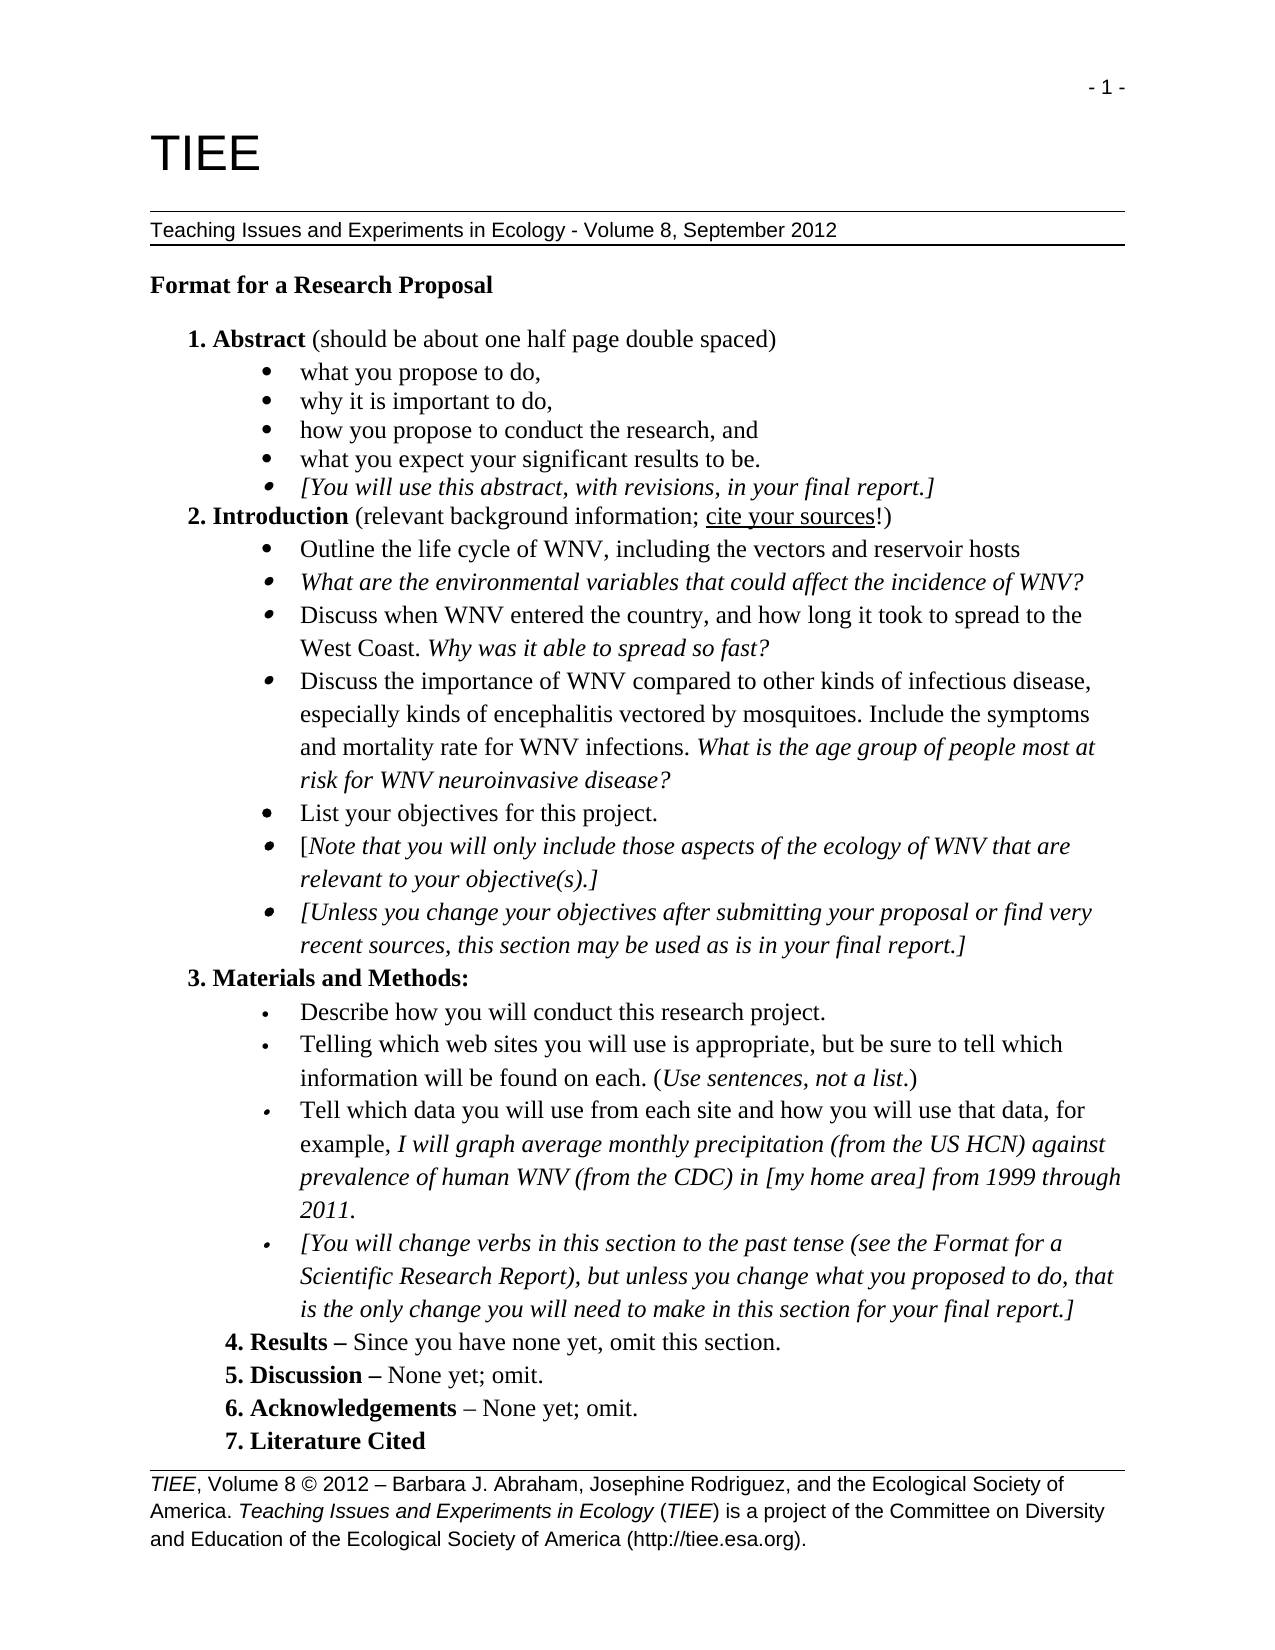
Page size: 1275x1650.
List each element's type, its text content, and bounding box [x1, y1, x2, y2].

list [You will change verbs in this section to the past tense (see the Format for a Scientific Research Report), but unless you change what you proposed to do, that is the only change you will need to make in this section for your final report.] [262, 1228, 1125, 1322]
list 6. Acknowledgements – None yet; omit. [225, 1393, 1125, 1422]
list 3. Materials and Methods: [150, 963, 1125, 992]
list what you propose to do, [262, 357, 1125, 386]
list What are the environmental variables that could affect the incidence of WNV? [262, 567, 1125, 596]
list Discuss when WNV entered the country, and how long it took to spread to the West Coast. Why was it able to spread so fast? [262, 600, 1125, 662]
list [You will use this abstract, with revisions, in your final report.] [262, 472, 1125, 501]
text 1. Abstract (should be about one half page double spaced) [187, 324, 1125, 353]
list List your objectives for this project. [262, 798, 1125, 827]
list Outline the life cycle of WNV, including the vectors and reservoir hosts [262, 534, 1125, 563]
list [Note that you will only include those aspects of the ecology of WNV that are relevant to your objective(s).] [262, 831, 1125, 893]
list [Unless you change your objectives after submitting your proposal or find very recent sources, this section may be used as is in your final report.] [262, 897, 1125, 959]
text Format for a Research Proposal [150, 271, 1125, 299]
list what you expect your significant results to be. [262, 444, 1125, 472]
list why it is important to do, [262, 386, 1125, 415]
list Telling which web sites you will use is appropriate, but be sure to tell which information will be found on each. (Use sentences, not a list.) [262, 1029, 1125, 1091]
list 4. Results – Since you have none yet, omit this section. [225, 1327, 1125, 1356]
list Discuss the importance of WNV compared to other kinds of infectious disease, especially kinds of encephalitis vectored by mosquitoes. Include the symptoms and mortality rate for WNV infections. What is the age group of people most at risk for WNV neuroinvasive disease? [262, 666, 1125, 794]
list 7. Literature Cited [225, 1426, 1125, 1454]
list 2. Introduction (relevant background information; cite your sources!) [187, 501, 1125, 530]
list 5. Discussion – None yet; omit. [225, 1360, 1125, 1388]
list Tell which data you will use from each site and how you will use that data, for example, I will graph average monthly precipitation (from the US HCN) against prevalence of human WNV (from the CDC) in [my home area] from 1999 through 2011. [262, 1096, 1125, 1223]
list Describe how you will conduct this research project. [262, 997, 1125, 1025]
list how you propose to conduct the research, and [262, 415, 1125, 444]
